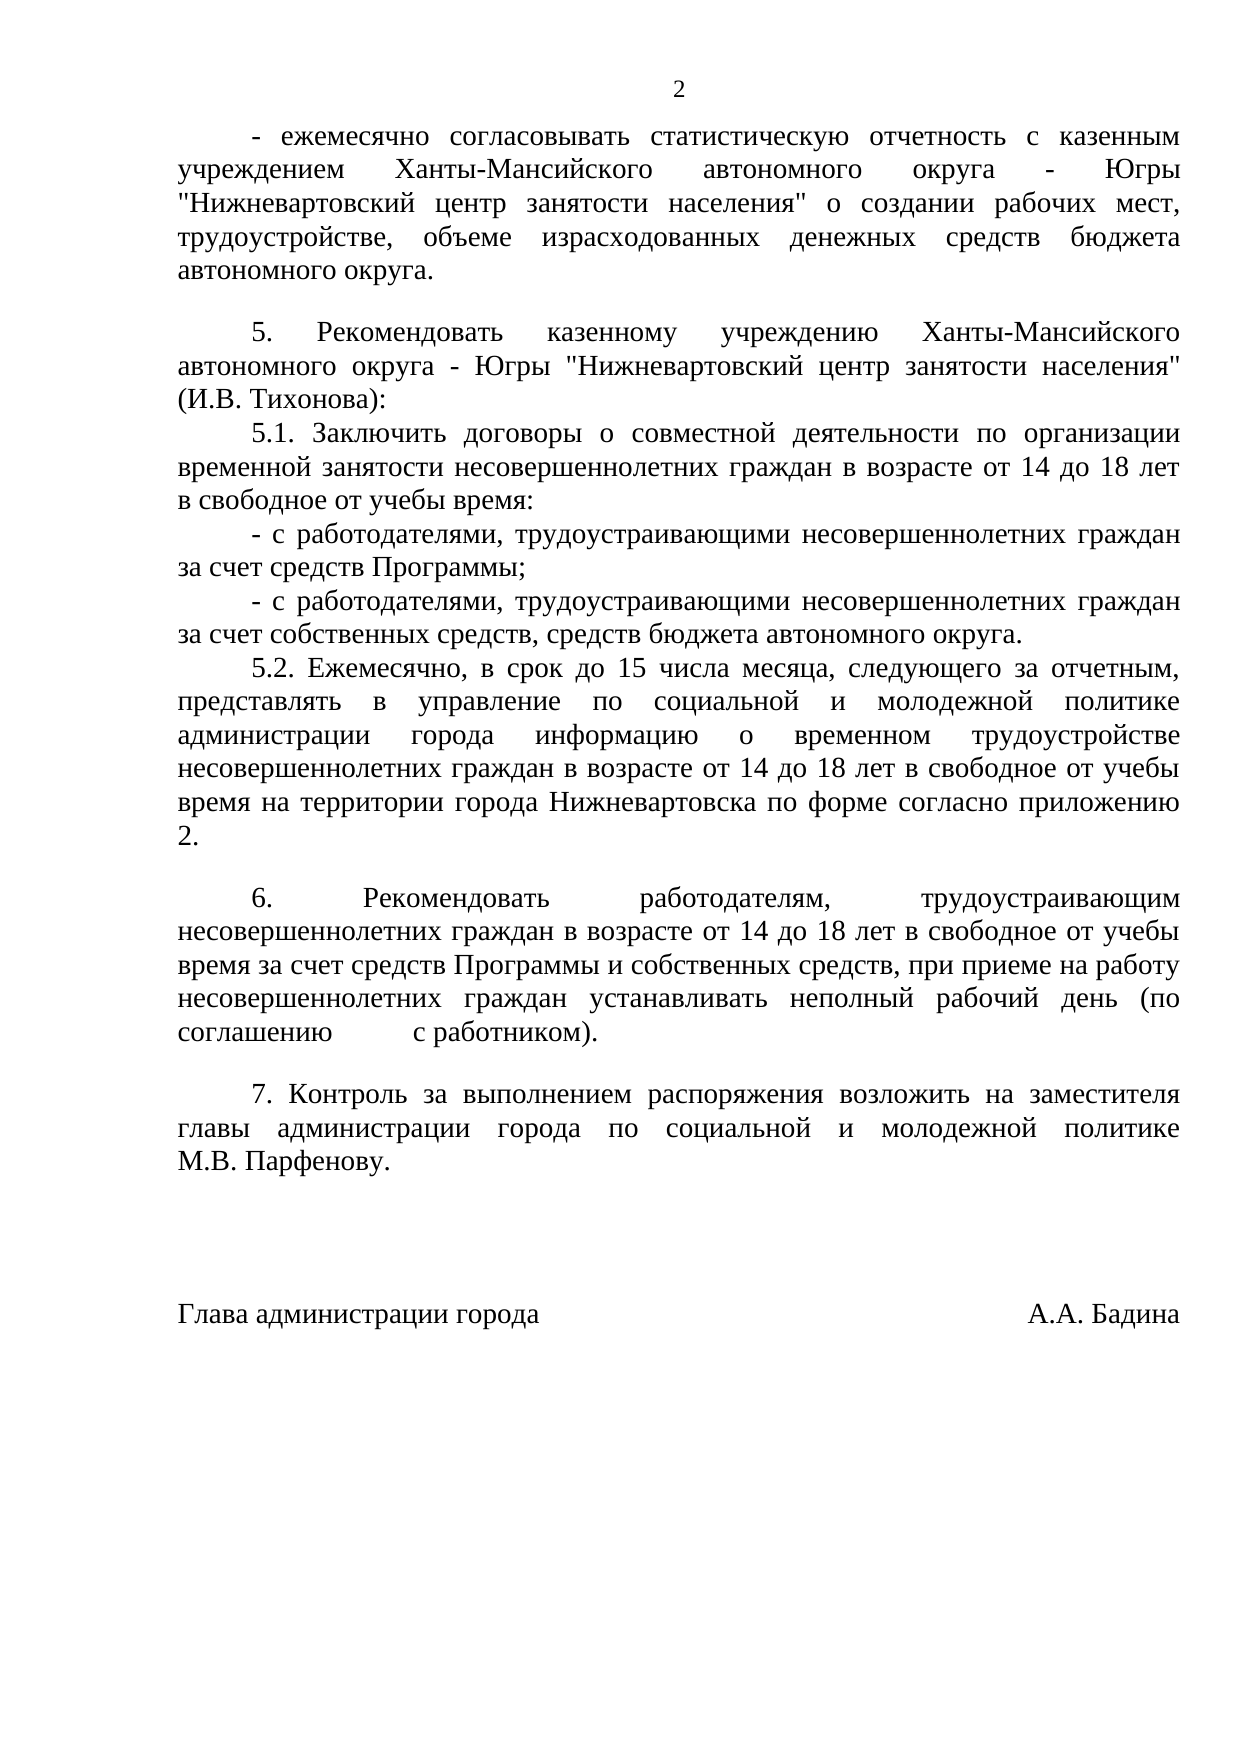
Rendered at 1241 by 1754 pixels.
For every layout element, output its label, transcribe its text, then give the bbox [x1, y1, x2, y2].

text 5. Рекомендовать казенному учреждению Ханты-Мансийского автономного округа - Югры "Нижневартовский центр занятости населения" (И.В. Тихонова): [177, 314, 1181, 415]
text - с работодателями, трудоустраивающими несовершеннолетних граждан за счет собственных средств, средств бюджета автономного округа. [177, 583, 1181, 650]
text 5.2. Ежемесячно, в срок до 15 числа месяца, следующего за отчетным, представлять в управление по социальной и молодежной политике администрации города информацию о временном трудоустройстве несовершеннолетних граждан в возрасте от 14 до 18 лет в свободное от учебы время на территории города Нижневартовска по форме согласно приложению 2. [177, 650, 1181, 851]
text 5.1. Заключить договоры о совместной деятельности по организации временной занятости несовершеннолетних граждан в возрасте от 14 до 18 лет в свободное от учебы время: [177, 415, 1181, 516]
text - с работодателями, трудоустраивающими несовершеннолетних граждан за счет средств Программы; [177, 516, 1181, 583]
text 7. Контроль за выполнением распоряжения возложить на заместителя главы администрации города по социальной и молодежной политике М.В. Парфенову. [177, 1076, 1181, 1177]
text Глава администрации города А.А. Бадина [177, 1296, 1181, 1329]
text 6. Рекомендовать работодателям, трудоустраивающим несовершеннолетних граждан в возрасте от 14 до 18 лет в свободное от учебы время за счет средств Программы и собственных средств, при приеме на работу несовершеннолетних граждан устанавливать неполный рабочий день (по соглашению с работником). [177, 880, 1181, 1048]
text - ежемесячно согласовывать статистическую отчетность с казенным учреждением Ханты-Мансийского автономного округа - Югры "Нижневартовский центр занятости населения" о создании рабочих мест, трудоустройстве, объеме израсходованных денежных средств бюджета автономного округа. [177, 118, 1181, 286]
